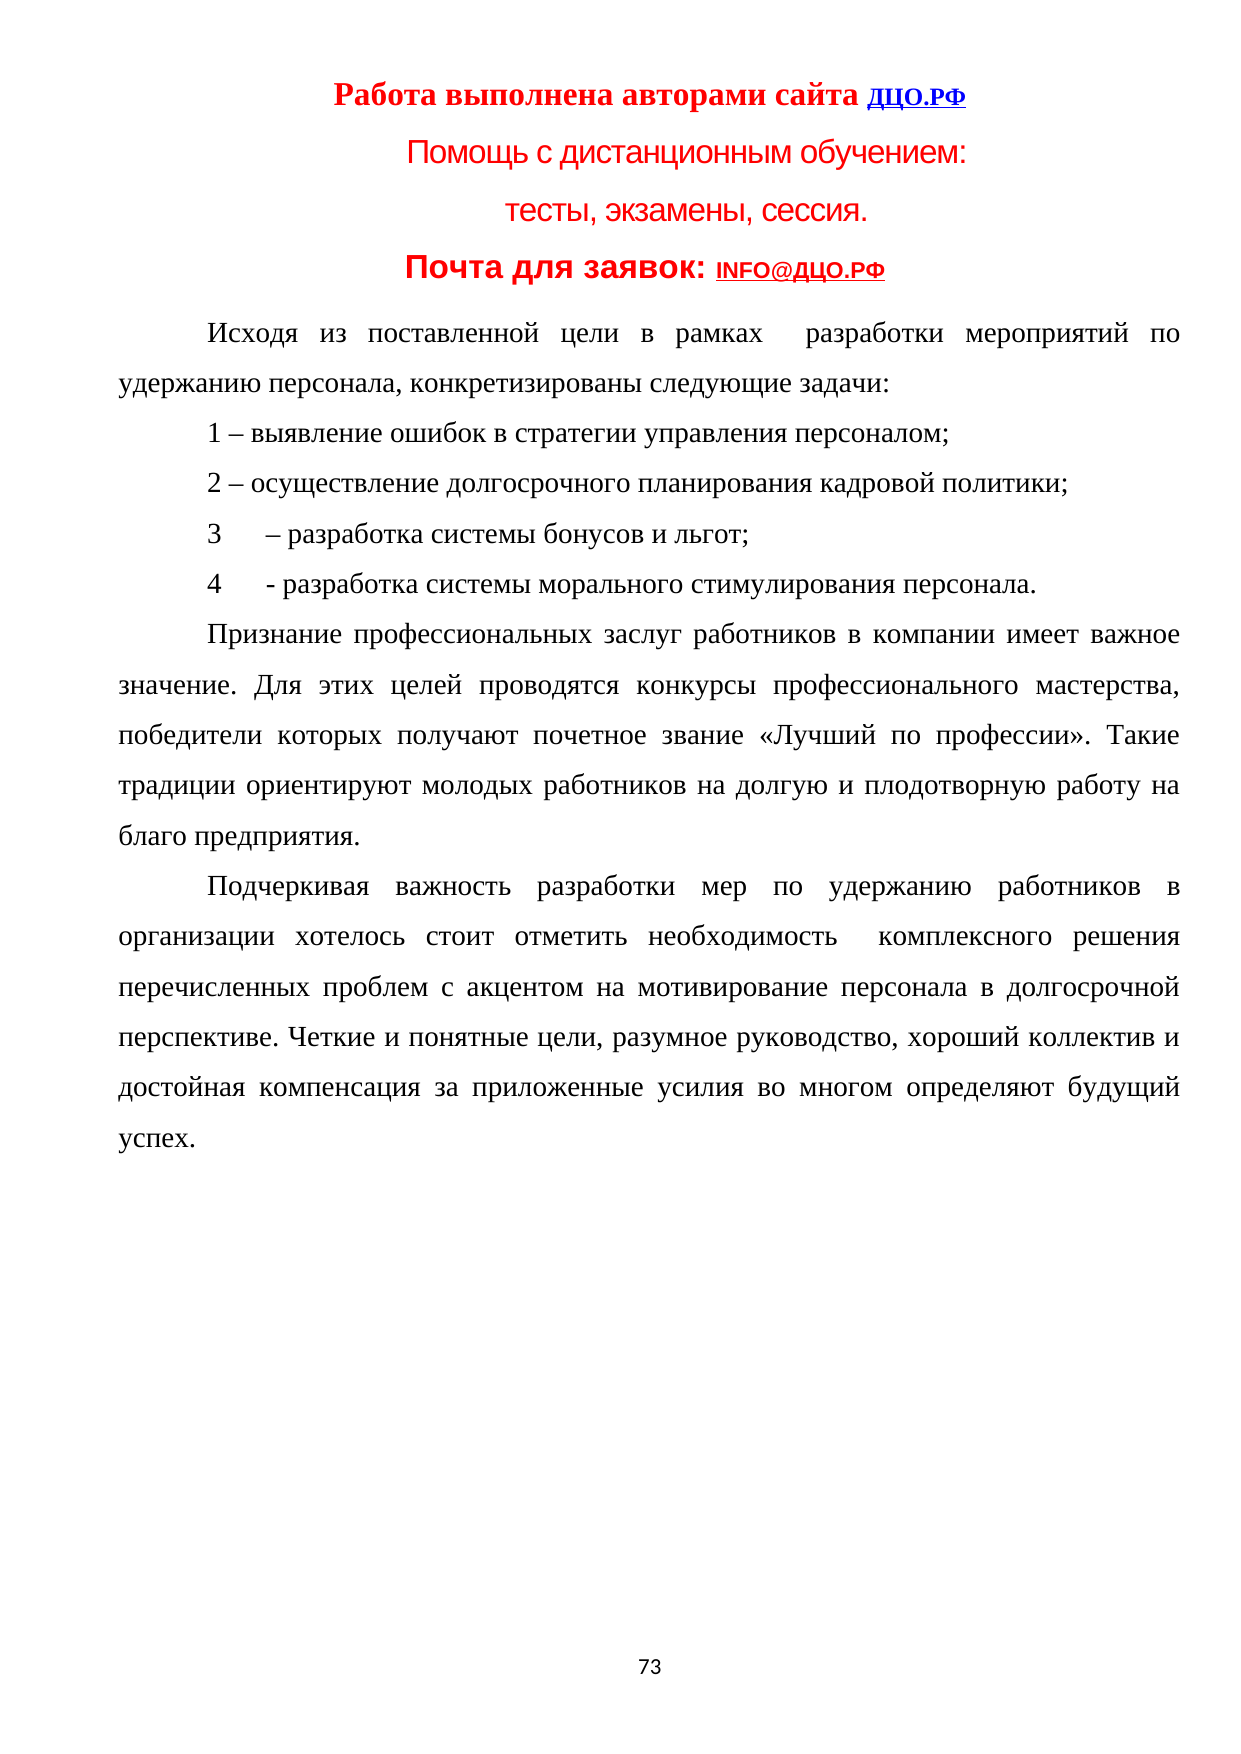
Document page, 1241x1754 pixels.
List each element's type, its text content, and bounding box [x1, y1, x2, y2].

list Подчеркивая важность разработки мер по удержанию работников в организации хотелось стоит отметить необходимость комплексного решения перечисленных проблем с акцентом на мотивирование персонала в долгосрочной перспективе. Четкие и понятные цели, разумное руководство, хороший коллектив и достойная компенсация за приложенные усилия во многом определяют будущий успех. [118, 868, 1181, 1153]
text 2 – осуществление долгосрочного планирования кадровой политики; [118, 466, 1181, 499]
text Исходя из поставленной цели в рамках разработки мероприятий по удержанию персонала, конкретизированы следующие задачи: [118, 315, 1181, 398]
text 1 – выявление ошибок в стратегии управления персоналом; [118, 415, 1181, 449]
list – разработка системы бонусов и льгот; [118, 516, 1181, 549]
list - разработка системы морального стимулирования персонала. [118, 566, 1181, 600]
list Признание профессиональных заслуг работников в компании имеет важное значение. Для этих целей проводятся конкурсы профессионального мастерства, победители которых получают почетное звание «Лучший по профессии». Такие традиции ориентируют молодых работников на долгую и плодотворную работу на благо предприятия. [118, 617, 1181, 851]
